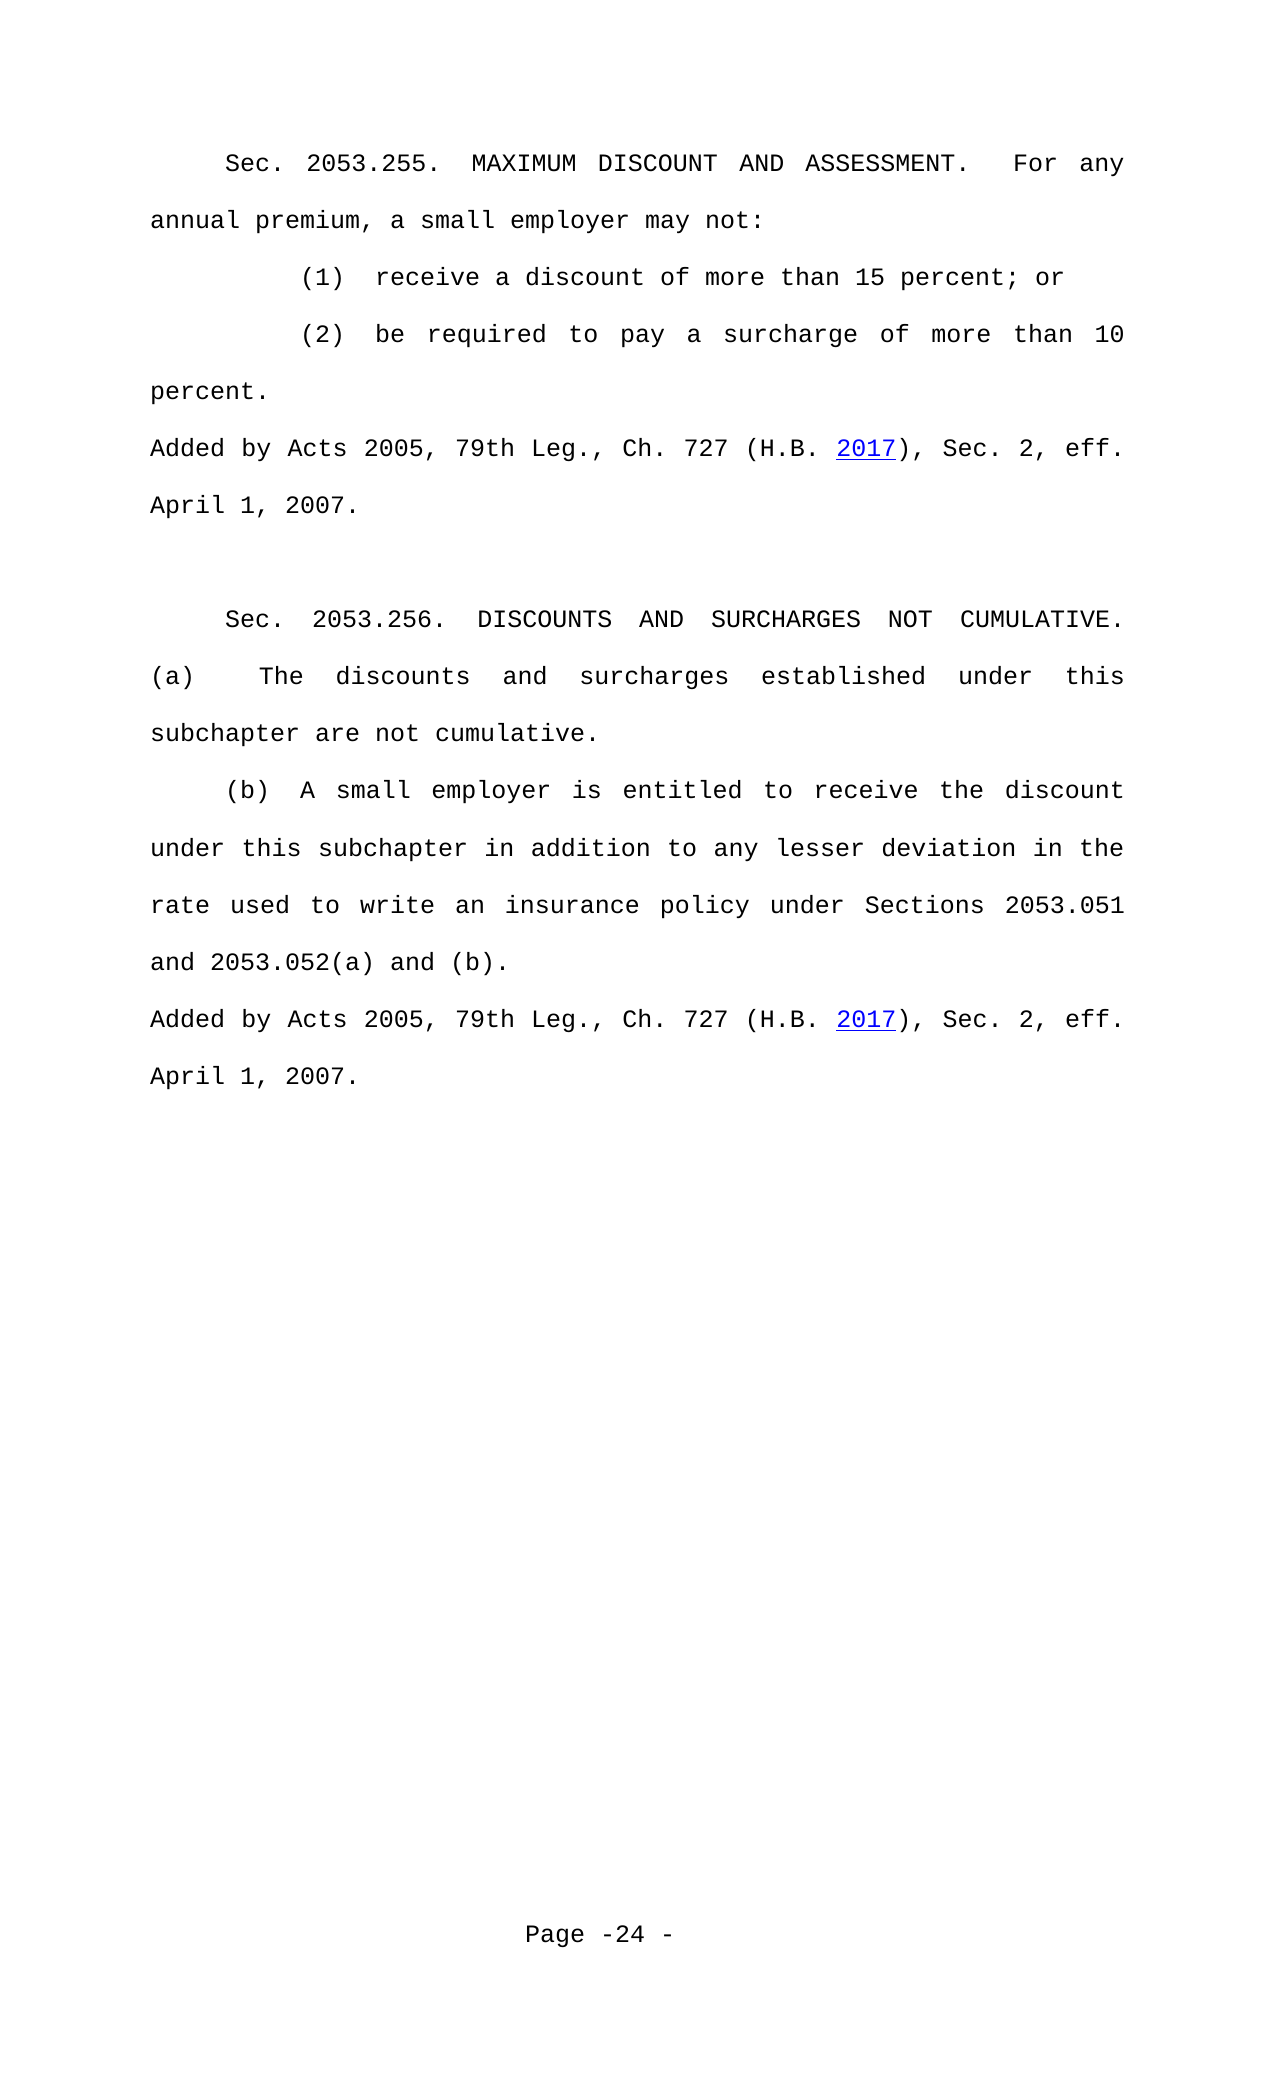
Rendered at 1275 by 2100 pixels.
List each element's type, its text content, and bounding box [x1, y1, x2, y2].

text Sec. 2053.255. MAXIMUM DISCOUNT AND ASSESSMENT. For any annual premium, a small employer may not: [150, 150, 1125, 236]
text (2) be required to pay a surcharge of more than 10 percent. [150, 321, 1125, 407]
text Added by Acts 2005, 79th Leg., Ch. 727 (H.B. 2017), Sec. 2, eff. April 1, 2007. [150, 435, 1125, 521]
text Added by Acts 2005, 79th Leg., Ch. 727 (H.B. 2017), Sec. 2, eff. April 1, 2007. [150, 1006, 1125, 1092]
text (1) receive a discount of more than 15 percent; or [150, 264, 1125, 293]
text Sec. 2053.256. DISCOUNTS AND SURCHARGES NOT CUMULATIVE. (a) The discounts and surcharges established under this subchapter are not cumulative. [150, 607, 1125, 749]
text (b) A small employer is entitled to receive the discount under this subchapter in addition to any lesser deviation in the rate used to write an insurance policy under Sections 2053.051 and 2053.052(a) and (b). [150, 778, 1125, 978]
